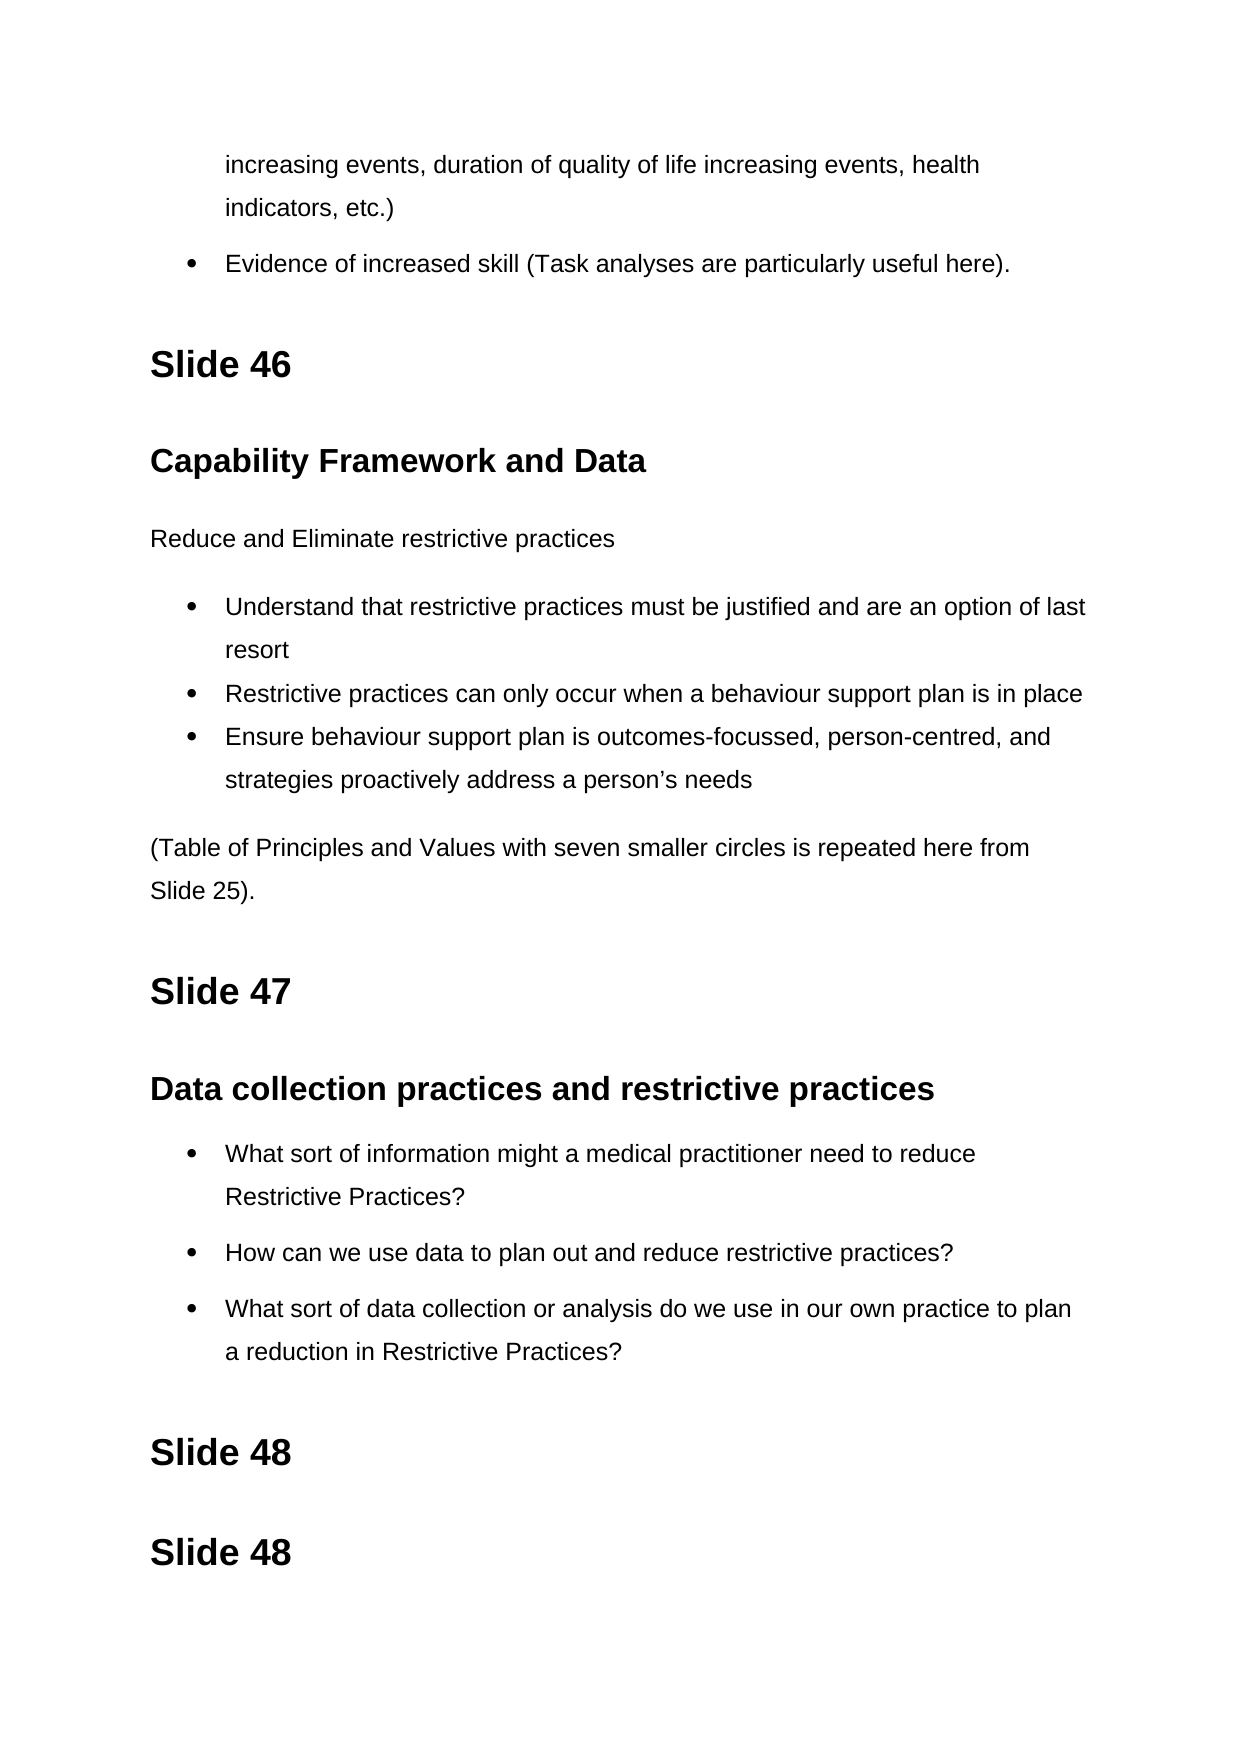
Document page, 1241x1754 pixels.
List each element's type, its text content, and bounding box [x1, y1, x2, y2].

list How can we use data to plan out and reduce restrictive practices? [187, 1238, 1090, 1267]
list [187, 150, 1090, 222]
subtitle Slide 47 [150, 969, 1090, 1013]
list Understand that restrictive practices must be justified and are an option of last resort [187, 592, 1090, 664]
list Restrictive practices can only occur when a behaviour support plan is in place [187, 679, 1090, 707]
text Reduce and Eliminate restrictive practices [150, 524, 1090, 553]
subtitle Slide 48 [150, 1430, 1090, 1473]
subtitle Data collection practices and restrictive practices [150, 1069, 1090, 1107]
list Ensure behaviour support plan is outcomes-focussed, person-centred, and strategies proactively address a person’s needs [187, 722, 1090, 794]
text (Table of Principles and Values with seven smaller circles is repeated here from Slide 25). [150, 833, 1090, 905]
list What sort of information might a medical practitioner need to reduce Restrictive Practices? [187, 1139, 1090, 1211]
list Evidence of increased skill (Task analyses are particularly useful here). [187, 249, 1090, 278]
subtitle Capability Framework and Data [150, 442, 1090, 480]
subtitle Slide 48 [150, 1530, 1090, 1573]
list What sort of data collection or analysis do we use in our own practice to plan a reduction in Restrictive Practices? [187, 1294, 1090, 1366]
subtitle Slide 46 [150, 342, 1090, 385]
